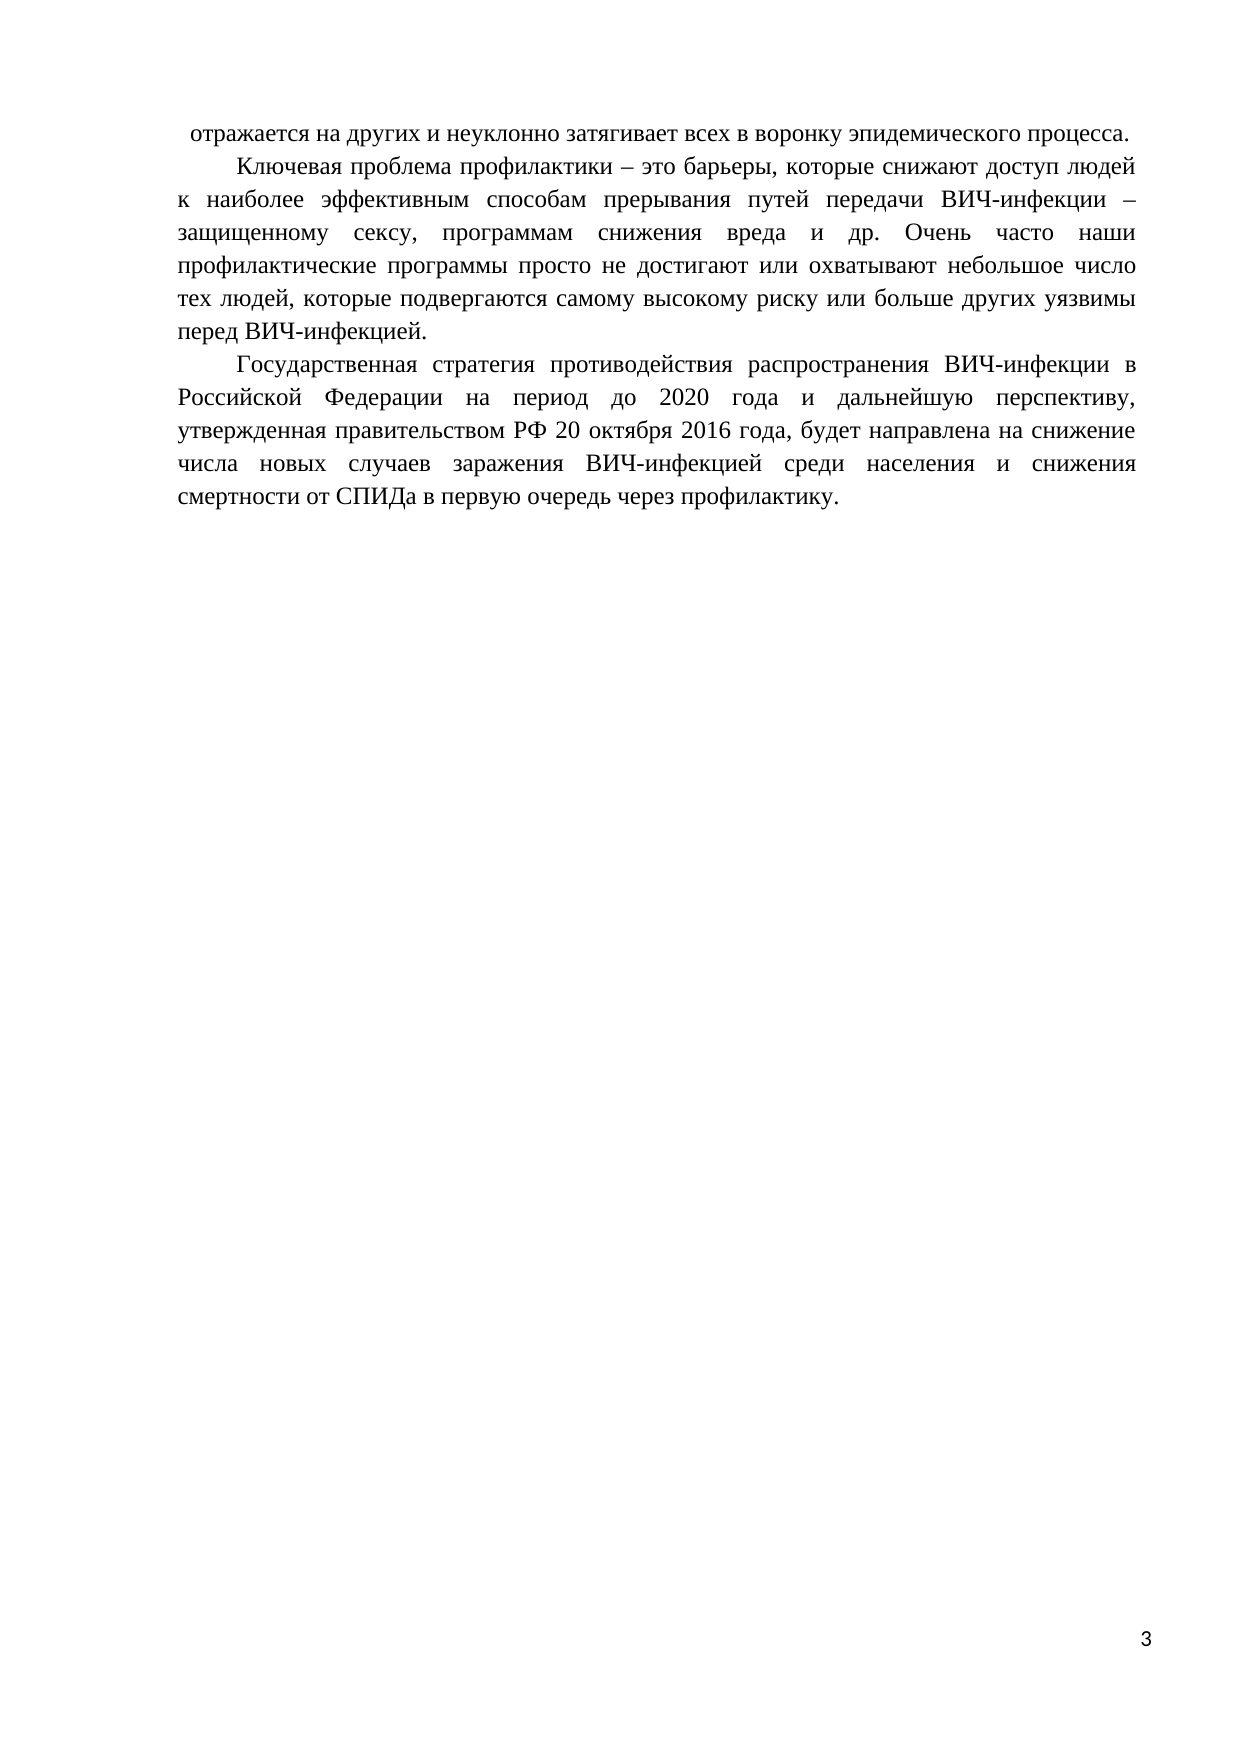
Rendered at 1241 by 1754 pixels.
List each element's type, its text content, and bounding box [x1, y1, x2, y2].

text Государственная стратегия противодействия распространения ВИЧ-инфекции в Российской Федерации на период до 2020 года и дальнейшую перспективу, утвержденная правительством РФ 20 октября 2016 года, будет направлена на снижение числа новых случаев заражения ВИЧ-инфекцией среди населения и снижения смертности от СПИДа в первую очередь через профилактику. [177, 349, 1137, 510]
text Ключевая проблема профилактики – это барьеры, которые снижают доступ людей к наиболее эффективным способам прерывания путей передачи ВИЧ-инфекции – защищенному сексу, программам снижения вреда и др. Очень часто наши профилактические программы просто не достигают или охватывают небольшое число тех людей, которые подвергаются самому высокому риску или больше других уязвимы перед ВИЧ-инфекцией. [177, 151, 1137, 345]
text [190, 118, 1137, 147]
